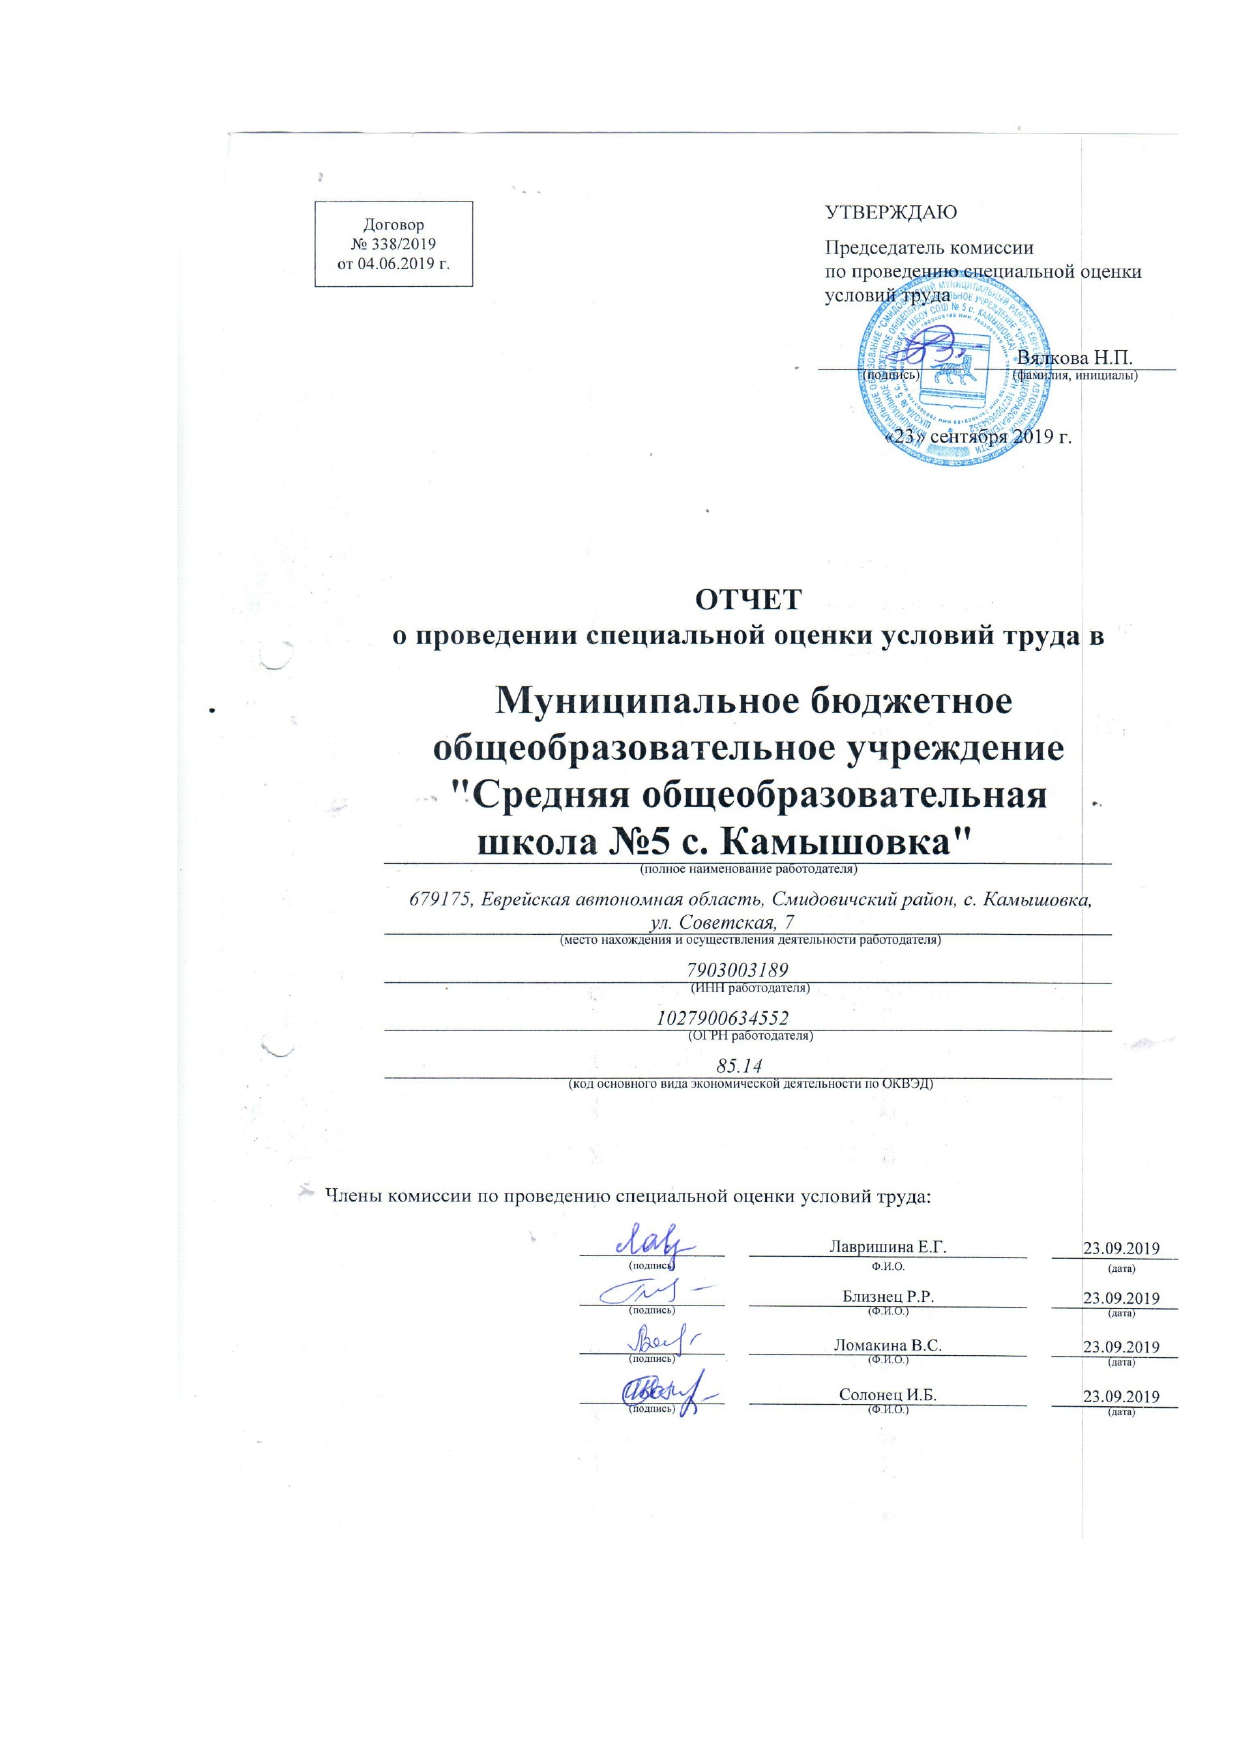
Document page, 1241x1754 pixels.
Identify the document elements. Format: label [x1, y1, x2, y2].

picture [177, 118, 1179, 1539]
